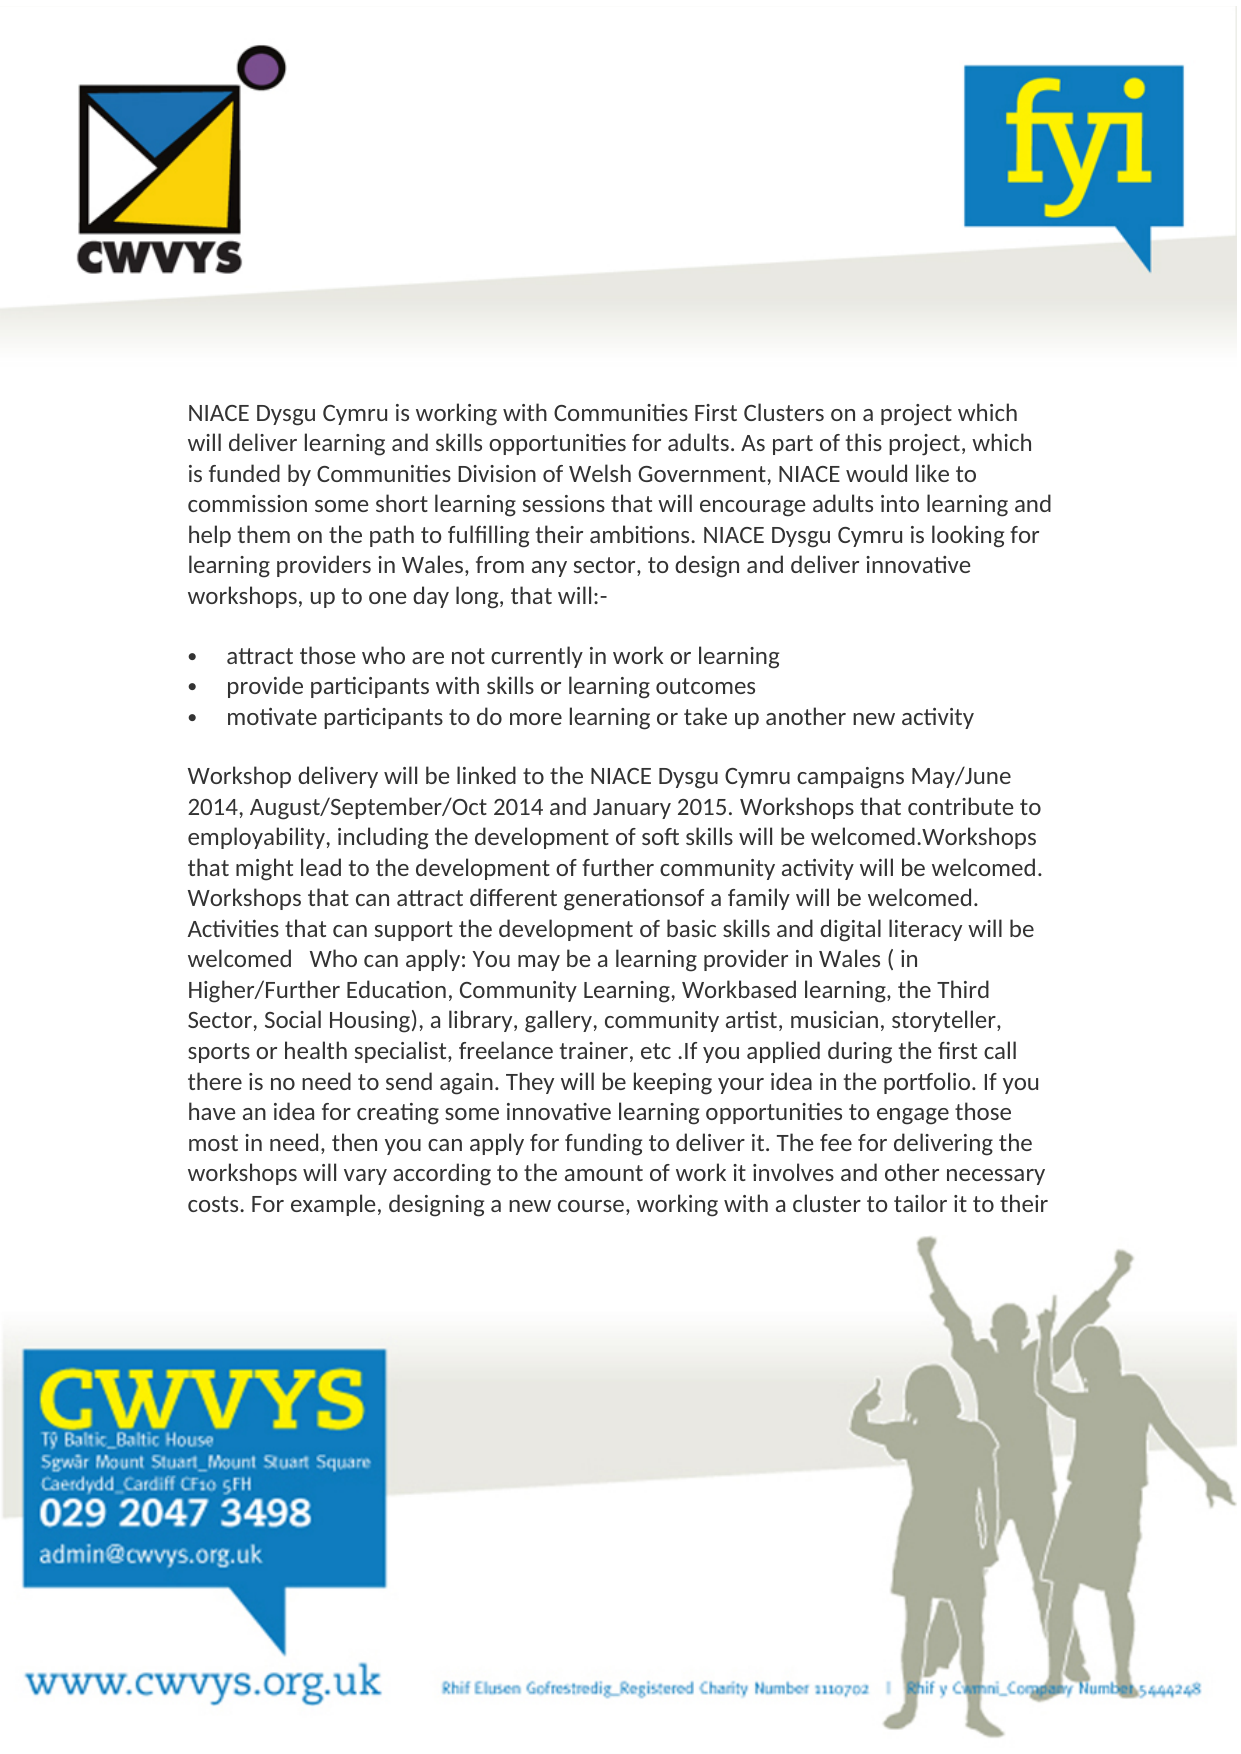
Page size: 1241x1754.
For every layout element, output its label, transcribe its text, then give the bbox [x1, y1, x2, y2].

text Workshop delivery will be linked to the NIACE Dysgu Cymru campaigns May/June 2014, August/September/Oct 2014 and January 2015. Workshops that contribute to employability, including the development of soft skills will be welcomed.Workshops that might lead to the development of further community activity will be welcomed. Workshops that can attract different generationsof a family will be welcomed. Activities that can support the development of basic skills and digital literacy will be welcomed Who can apply: You may be a learning provider in Wales ( in Higher/Further Education, Community Learning, Workbased learning, the Third Sector, Social Housing), a library, gallery, community artist, musician, storyteller, sports or health specialist, freelance trainer, etc .If you applied during the first call there is no need to send again. They will be keeping your idea in the portfolio. If you have an idea for creating some innovative learning opportunities to engage those most in need, then you can apply for funding to deliver it. The fee for delivering the workshops will vary according to the amount of work it involves and other necessary costs. For example, designing a new course, working with a cluster to tailor it to their needs and delivering it three times is likely to attract the full amount whereas a lower fee will be expected for delivering a tried and tested workshop. Communities First Clusters from all over Wales that are part of the project will be choosing from the workshops offered and NIACE Dysgu Cymru will commission the contract. This is an ongoing process and it will be to your advantage to submit an application as soon as you can. How to apply: If you have a workshop that you would like to offer, please send a description of the activity (no more than 300 words) detailing target audience (if applicable), learning outcomes, any wider benefits or outcomes that might emerge from the workshop and the areas of Wales where you would be able to deliver it. There is no need to send costings at this stage but bear in mind the maximum available is £3 500.Please send this to emma.harris@niacedc.org.uk with 'C1stcommission – 2nd call' in the email title as soon as you can. [187, 761, 1053, 1218]
text NIACE Dysgu Cymru is working with Communities First Clusters on a project which will deliver learning and skills opportunities for adults. As part of this project, which is funded by Communities Division of Welsh Government, NIACE would like to commission some short learning sessions that will encourage adults into learning and help them on the path to fulfilling their ambitions. NIACE Dysgu Cymru is looking for learning providers in Wales, from any sector, to design and deliver innovative workshops, up to one day long, that will:- [187, 397, 1053, 611]
picture [0, 1235, 1238, 1748]
picture [0, 6, 1237, 397]
list motivate participants to do more learning or take up another new activity [189, 701, 1053, 731]
list attract those who are not currently in work or learning [189, 640, 1053, 670]
list provide participants with skills or learning outcomes [189, 670, 1053, 701]
